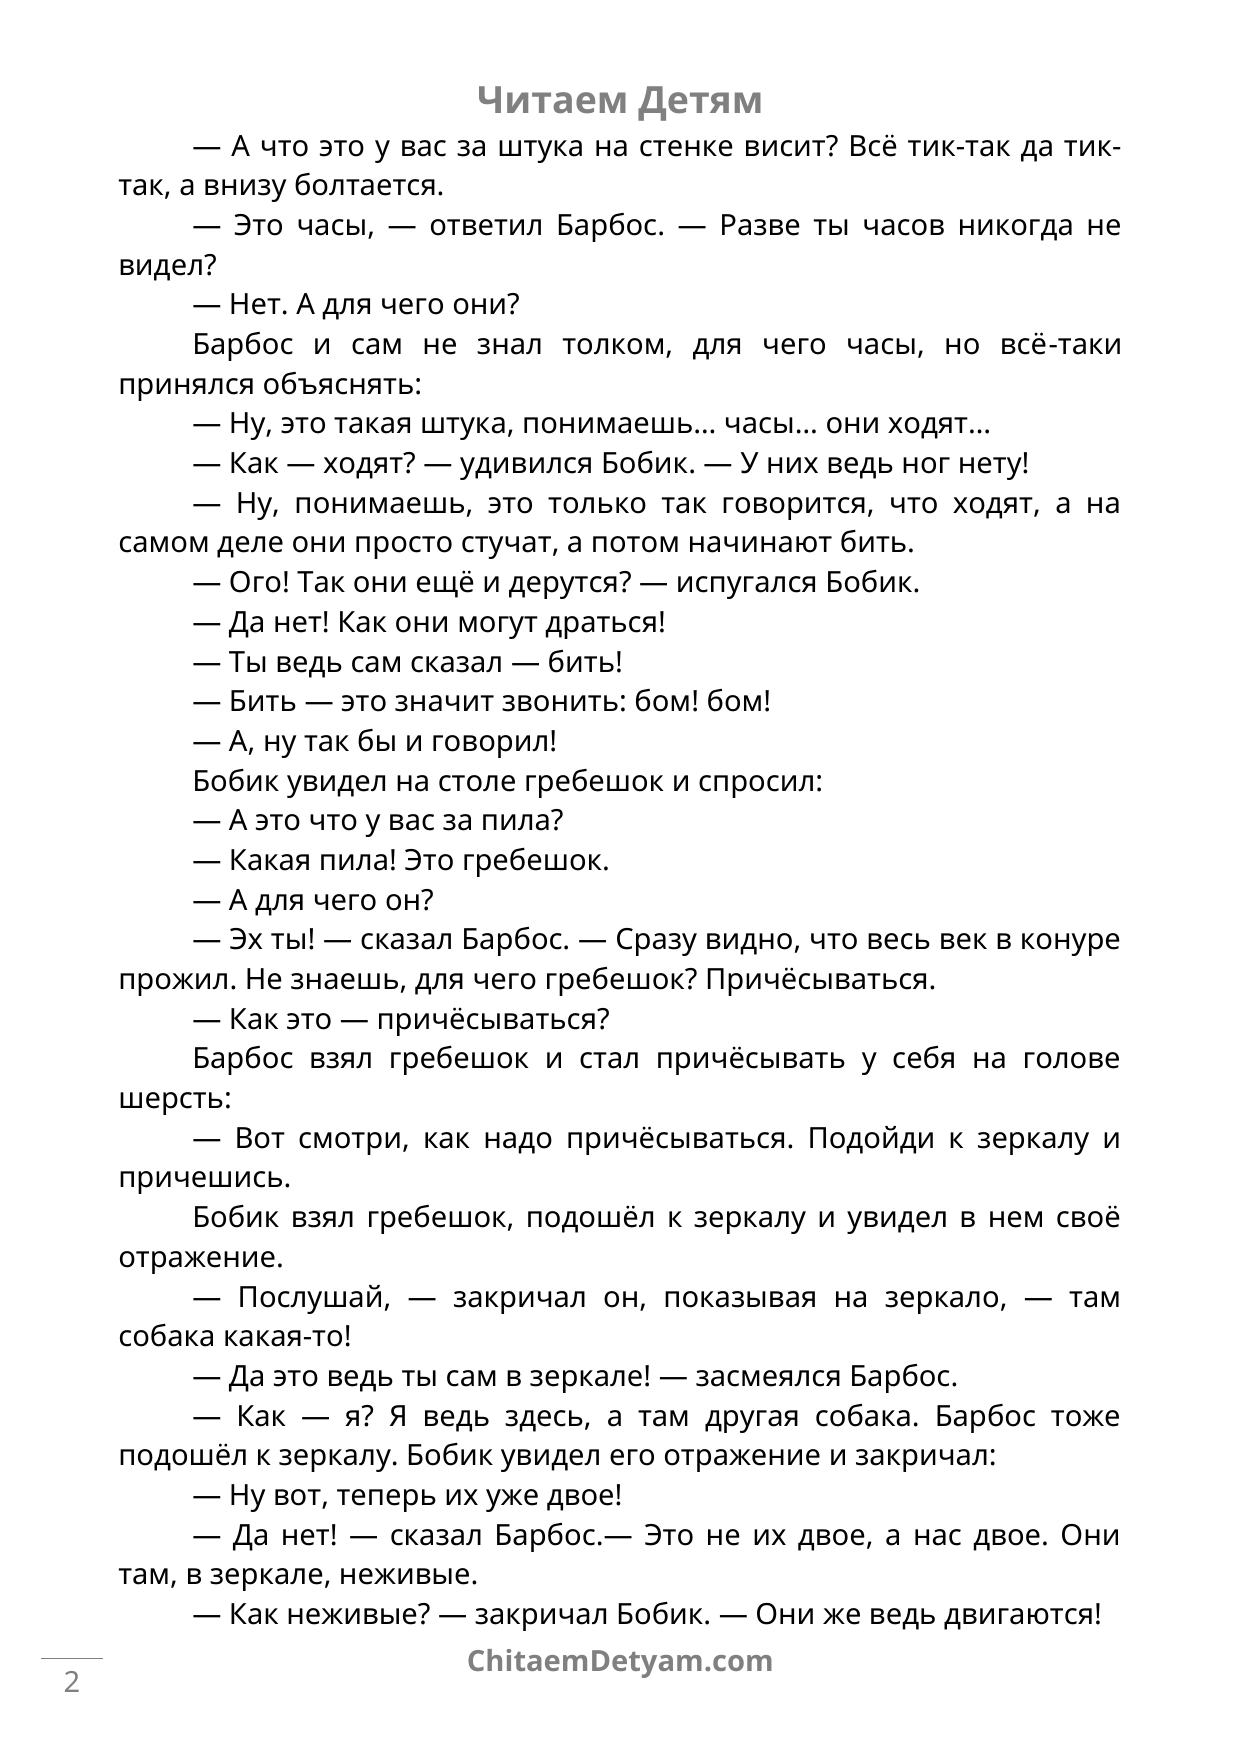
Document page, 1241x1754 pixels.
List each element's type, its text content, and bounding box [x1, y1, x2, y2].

text — Как это — причёсываться? [118, 998, 1122, 1038]
text — Ну, понимаешь, это только так говорится, что ходят, а на самом деле они просто стучат, а потом начинают бить. [118, 482, 1122, 561]
text — Вот смотри, как надо причёсываться. Подойди к зеркалу и причешись. [118, 1117, 1122, 1196]
text — Ты ведь сам сказал — бить! [118, 641, 1122, 681]
text — Да нет! Как они могут драться! [118, 601, 1122, 641]
text Бобик взял гребешок, подошёл к зеркалу и увидел в нем своё отражение. [118, 1196, 1122, 1276]
text — Послушай, — закричал он, показывая на зеркало, — там собака какая-то! [118, 1276, 1122, 1355]
text — Эх ты! — сказал Барбос. — Сразу видно, что весь век в конуре прожил. Не знаешь, для чего гребешок? Причёсываться. [118, 919, 1122, 998]
text Бобик увидел на столе гребешок и спросил: [118, 760, 1122, 799]
text — Как неживые? — закричал Бобик. — Они же ведь двигаются! [118, 1593, 1122, 1633]
text — Это часы, — ответил Барбос. — Разве ты часов никогда не видел? [118, 204, 1122, 284]
text — Да нет! — сказал Барбос.— Это не их двое, а нас двое. Они там, в зеркале, неживые. [118, 1514, 1122, 1593]
text Барбос и сам не знал толком, для чего часы, но всё-таки принялся объяснять: [118, 323, 1122, 403]
text — Нет. А для чего они? [118, 284, 1122, 323]
text — А это что у вас за пила? [118, 799, 1122, 839]
text — Как — я? Я ведь здесь, а там другая собака. Барбос тоже подошёл к зеркалу. Бобик увидел его отражение и закричал: [118, 1395, 1122, 1474]
text — А что это у вас за штука на стенке висит? Всё тик-так да тик-так, а внизу болтается. [118, 125, 1122, 204]
text — Ну вот, теперь их уже двое! [118, 1474, 1122, 1514]
text — Какая пила! Это гребешок. [118, 839, 1122, 879]
text — А, ну так бы и говорил! [118, 720, 1122, 760]
text — Бить — это значит звонить: бом! бом! [118, 681, 1122, 720]
text — Да это ведь ты сам в зеркале! — засмеялся Барбос. [118, 1355, 1122, 1395]
text — А для чего он? [118, 879, 1122, 919]
text — Как — ходят? — удивился Бобик. — У них ведь ног нету! [118, 442, 1122, 482]
text Барбос взял гребешок и стал причёсывать у себя на голове шерсть: [118, 1038, 1122, 1117]
text — Ого! Так они ещё и дерутся? — испугался Бобик. [118, 561, 1122, 601]
text — Ну, это такая штука, понимаешь… часы… они ходят… [118, 403, 1122, 442]
